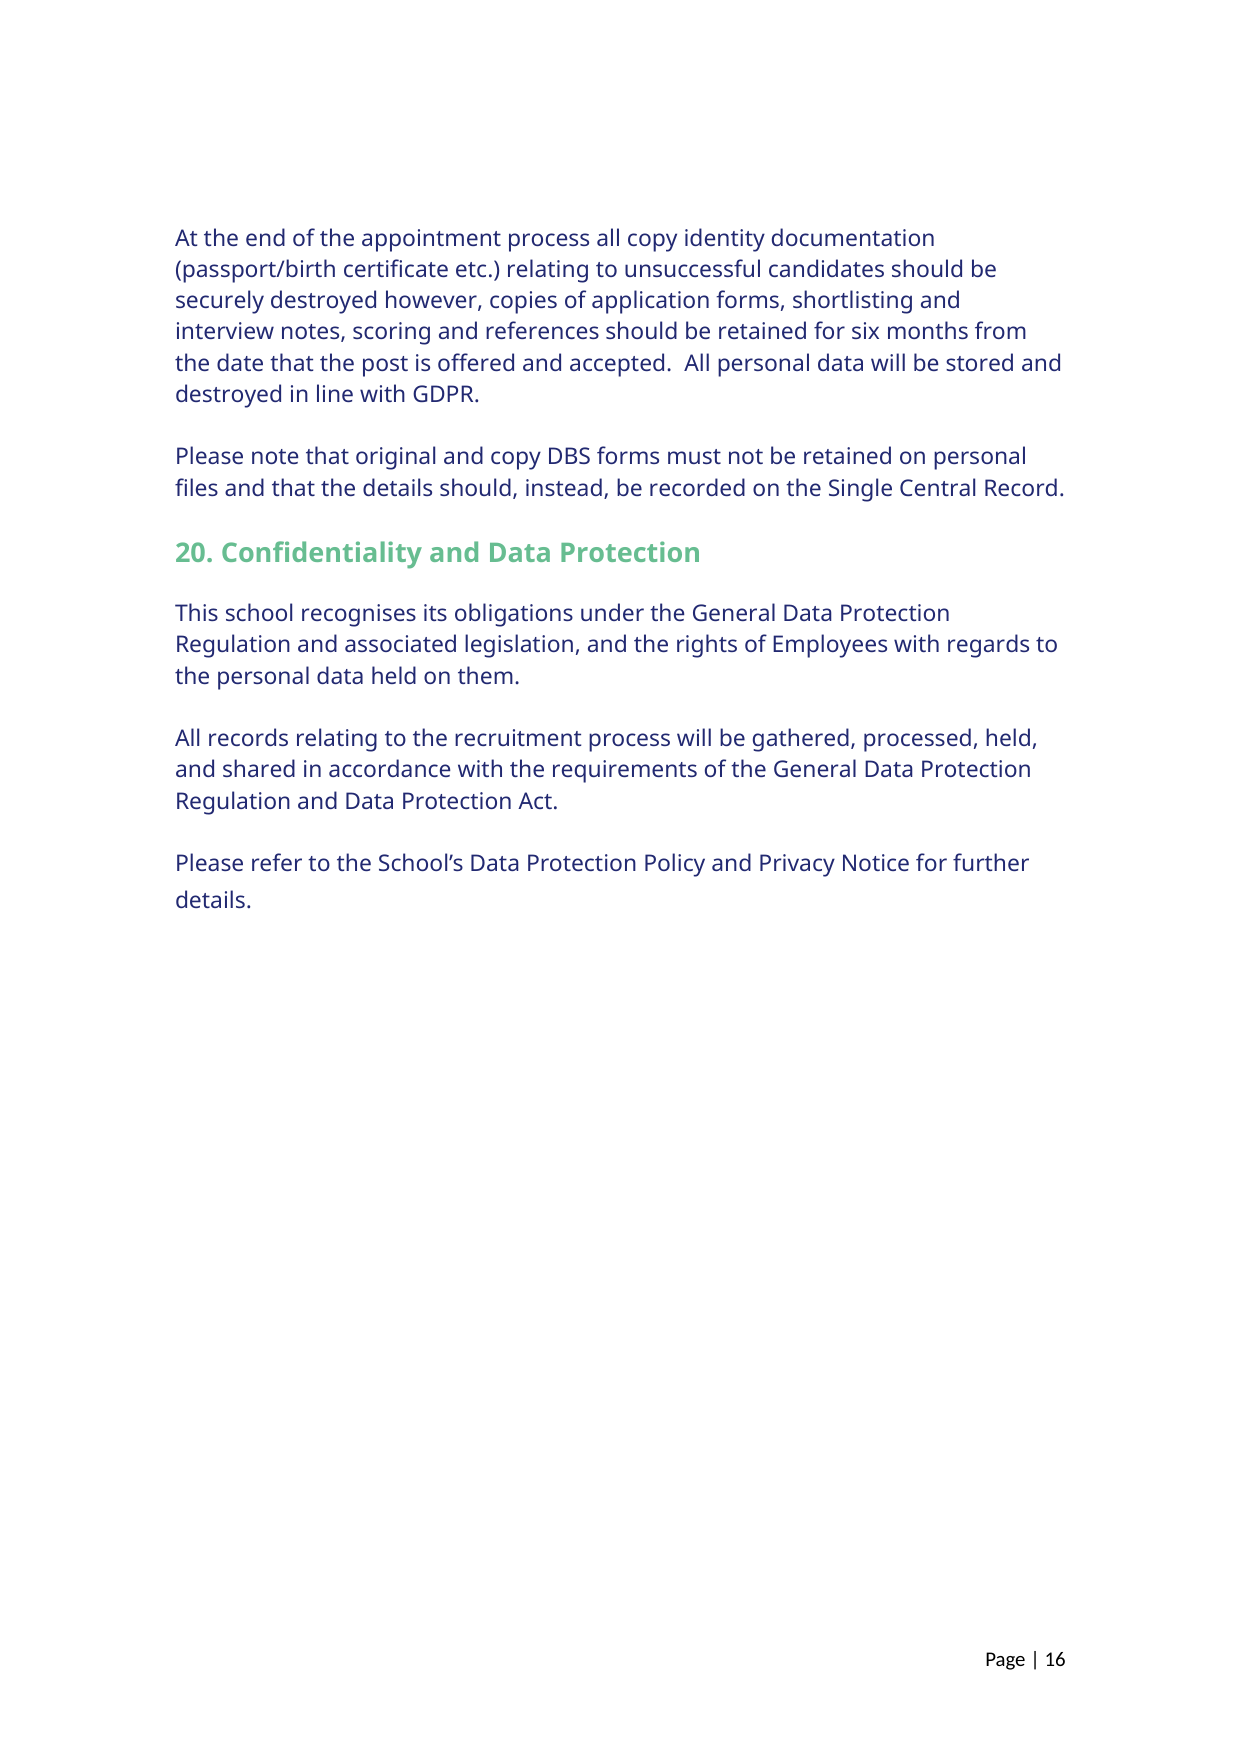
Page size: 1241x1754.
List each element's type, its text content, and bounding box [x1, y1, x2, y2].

text Please note that original and copy DBS forms must not be retained on personal files and that the details should, instead, be recorded on the Single Central Record. [175, 440, 1065, 503]
text At the end of the appointment process all copy identity documentation (passport/birth certificate etc.) relating to unsuccessful candidates should be securely destroyed however, copies of application forms, shortlisting and interview notes, scoring and references should be retained for six months from the date that the post is offered and accepted. All personal data will be stored and destroyed in line with GDPR. [175, 221, 1065, 409]
text 20. Confidentiality and Data Protection [175, 534, 1065, 571]
text All records relating to the recruitment process will be gathered, processed, held, and shared in accordance with the requirements of the General Data Protection Regulation and Data Protection Act. [175, 722, 1065, 816]
text This school recognises its obligations under the General Data Protection Regulation and associated legislation, and the rights of Employees with regards to the personal data held on them. [175, 597, 1065, 691]
text Please refer to the School’s Data Protection Policy and Privacy Notice for further details. [175, 847, 1065, 915]
